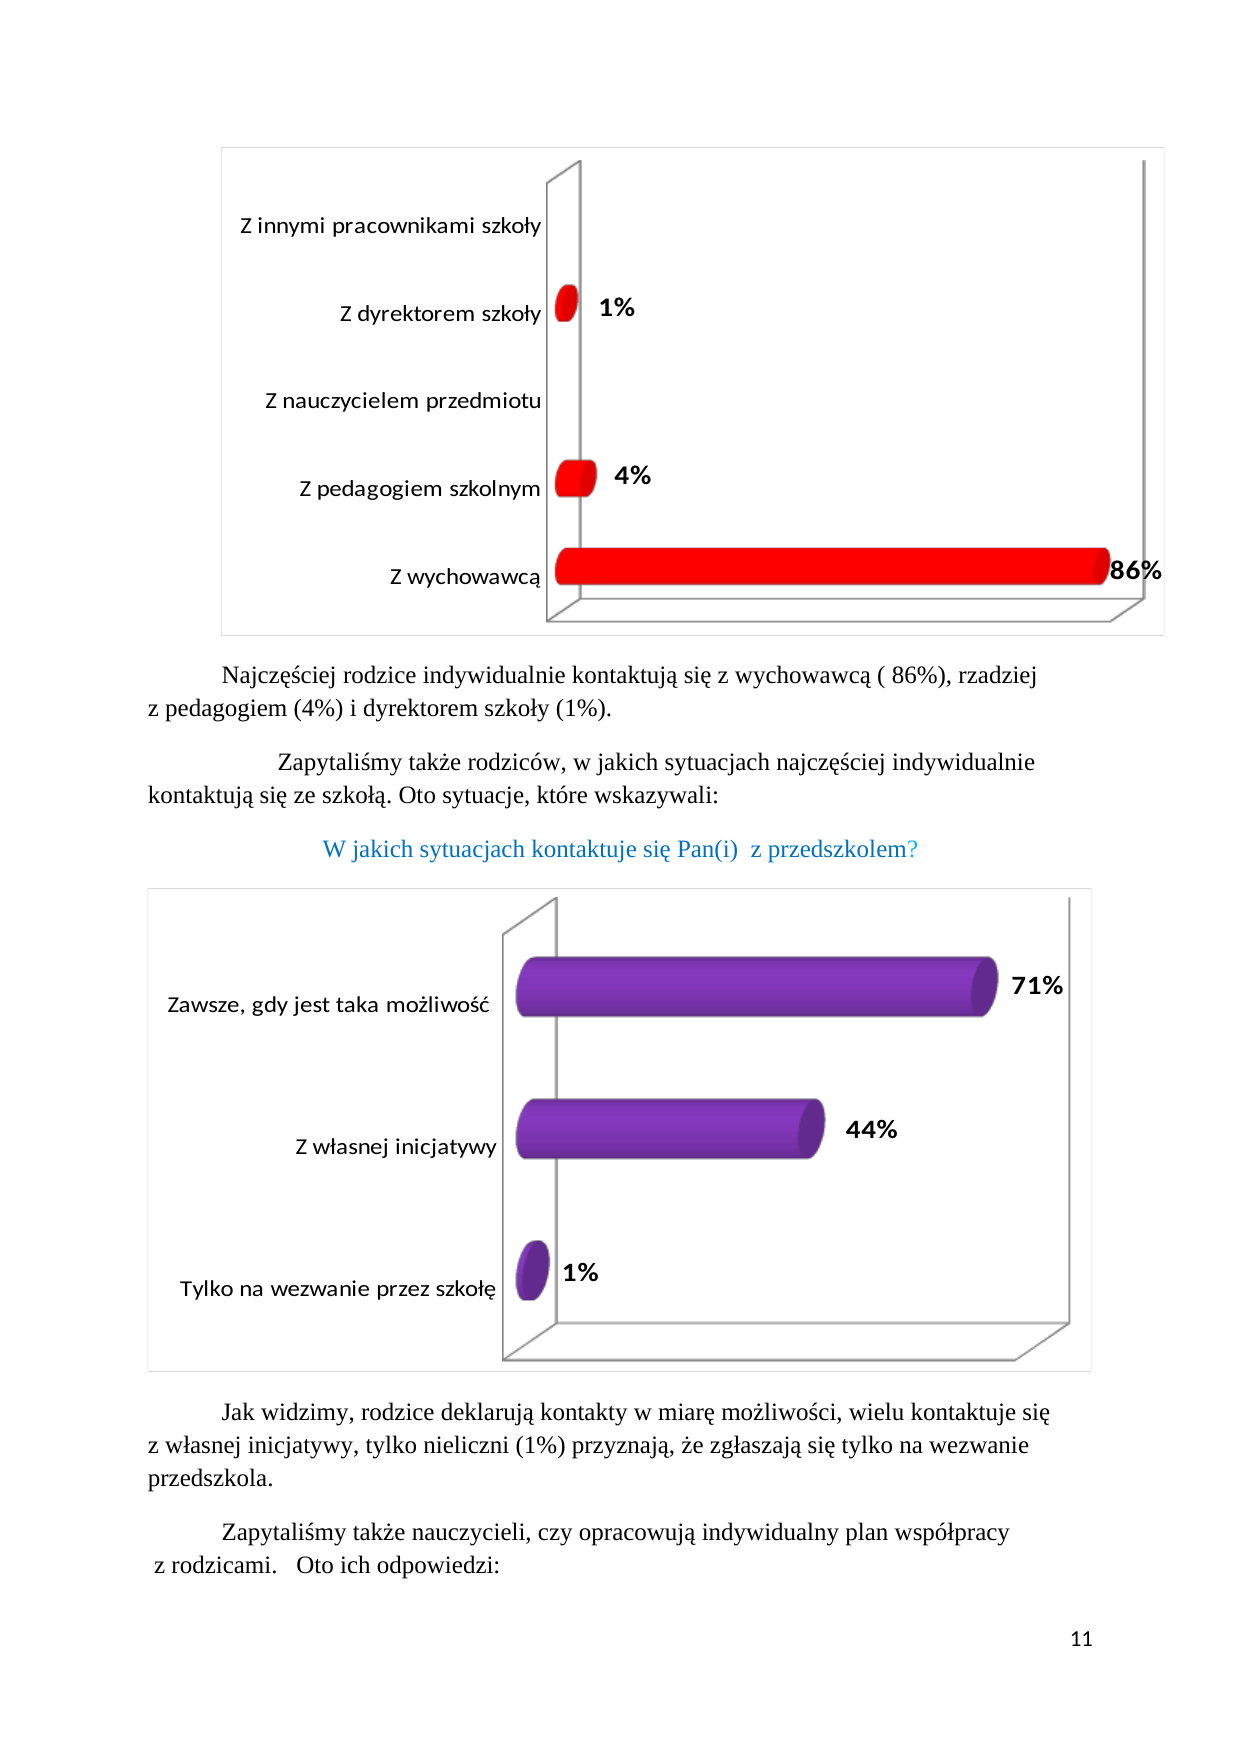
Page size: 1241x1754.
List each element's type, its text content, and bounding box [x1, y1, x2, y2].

text Zapytaliśmy także rodziców, w jakich sytuacjach najczęściej indywidualnie kontaktują się ze szkołą. Oto sytuacje, które wskazywali: [148, 747, 1093, 809]
text Zapytaliśmy także nauczycieli, czy opracowują indywidualny plan współpracy z rodzicami. Oto ich odpowiedzi: [148, 1517, 1093, 1578]
text Najczęściej rodzice indywidualnie kontaktują się z wychowawcą ( 86%), rzadziej z pedagogiem (4%) i dyrektorem szkoły (1%). [148, 661, 1093, 722]
text Jak widzimy, rodzice deklarują kontakty w miarę możliwości, wielu kontaktuje się z własnej inicjatywy, tylko nieliczni (1%) przyznają, że zgłaszają się tylko na wezwanie przedszkola. [148, 1397, 1093, 1492]
text W jakich sytuacjach kontaktuje się Pan(i) z przedszkolem? [148, 834, 1093, 863]
